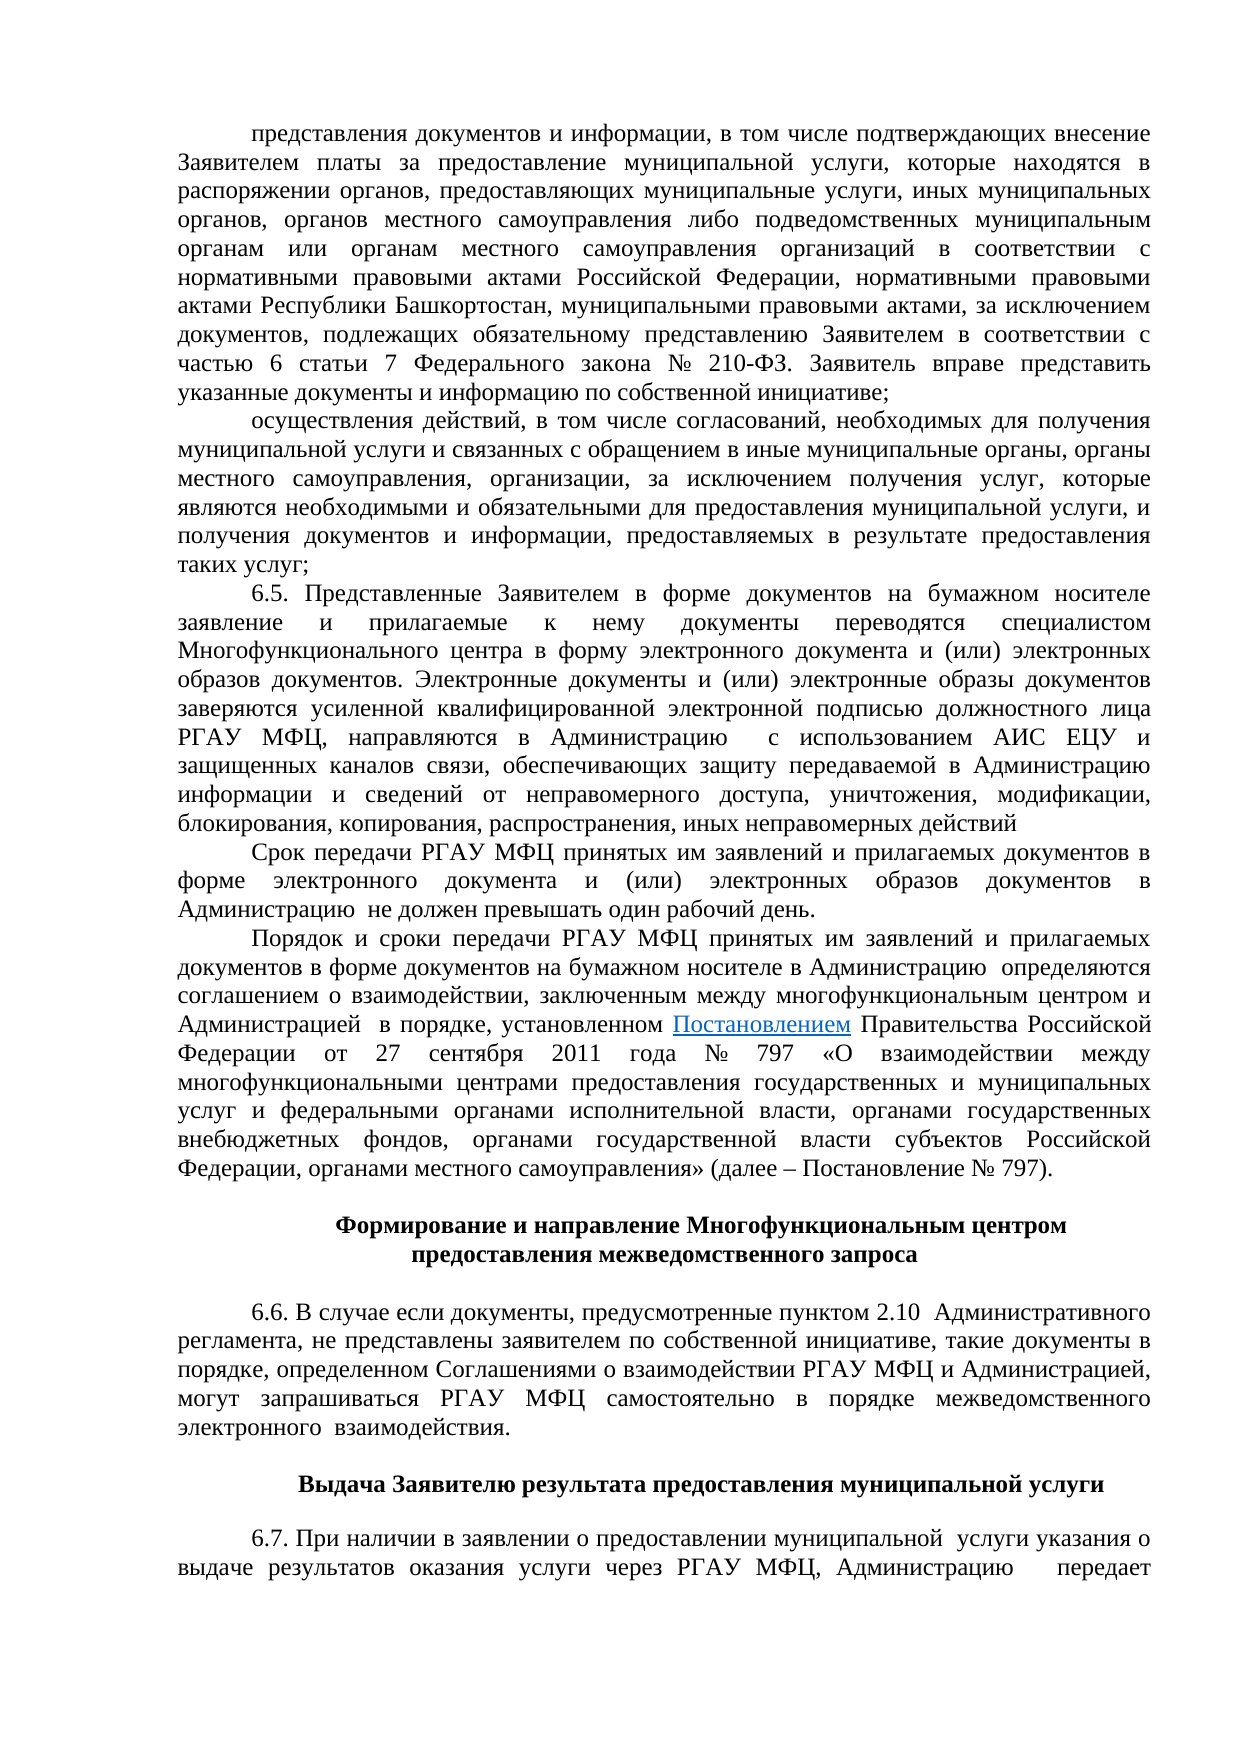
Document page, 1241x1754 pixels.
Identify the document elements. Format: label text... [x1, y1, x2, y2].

text 6.5. Представленные Заявителем в форме документов на бумажном носителе заявление и прилагаемые к нему документы переводятся специалистом Многофункционального центра в форму электронного документа и (или) электронных образов документов. Электронные документы и (или) электронные образы документов заверяются усиленной квалифицированной электронной подписью должностного лица РГАУ МФЦ, направляются в Администрацию с использованием АИС ЕЦУ и защищенных каналов связи, обеспечивающих защиту передаваемой в Администрацию информации и сведений от неправомерного доступа, уничтожения, модификации, блокирования, копирования, распространения, иных неправомерных действий [177, 578, 1152, 837]
text представления документов и информации, в том числе подтверждающих внесение Заявителем платы за предоставление муниципальной услуги, которые находятся в распоряжении органов, предоставляющих муниципальные услуги, иных муниципальных органов, органов местного самоуправления либо подведомственных муниципальным органам или органам местного самоуправления организаций в соответствии с нормативными правовыми актами Российской Федерации, нормативными правовыми актами Республики Башкортостан, муниципальными правовыми актами, за исключением документов, подлежащих обязательному представлению Заявителем в соответствии с частью 6 статьи 7 Федерального закона № 210-ФЗ. Заявитель вправе представить указанные документы и информацию по собственной инициативе; [177, 118, 1152, 406]
text Выдача Заявителю результата предоставления муниципальной услуги [177, 1469, 1152, 1498]
text 6.6. В случае если документы, предусмотренные пунктом 2.10 Административного регламента, не представлены заявителем по собственной инициативе, такие документы в порядке, определенном Соглашениями о взаимодействии РГАУ МФЦ и Администрацией, могут запрашиваться РГАУ МФЦ самостоятельно в порядке межведомственного электронного взаимодействия. [177, 1297, 1152, 1441]
text Формирование и направление Многофункциональным центром предоставления межведомственного запроса [177, 1211, 1152, 1268]
text Срок передачи РГАУ МФЦ принятых им заявлений и прилагаемых документов в форме электронного документа и (или) электронных образов документов в Администрацию не должен превышать один рабочий день. [177, 837, 1152, 923]
text Порядок и сроки передачи РГАУ МФЦ принятых им заявлений и прилагаемых документов в форме документов на бумажном носителе в Администрацию определяются соглашением о взаимодействии, заключенным между многофункциональным центром и Администрацией в порядке, установленном Постановлением Правительства Российской Федерации от 27 сентября 2011 года № 797 «О взаимодействии между многофункциональными центрами предоставления государственных и муниципальных услуг и федеральными органами исполнительной власти, органами государственных внебюджетных фондов, органами государственной власти субъектов Российской Федерации, органами местного самоуправления» (далее – Постановление № 797). [177, 923, 1152, 1182]
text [177, 1523, 1152, 1581]
text осуществления действий, в том числе согласований, необходимых для получения муниципальной услуги и связанных с обращением в иные муниципальные органы, органы местного самоуправления, организации, за исключением получения услуг, которые являются необходимыми и обязательными для предоставления муниципальной услуги, и получения документов и информации, предоставляемых в результате предоставления таких услуг; [177, 406, 1152, 578]
